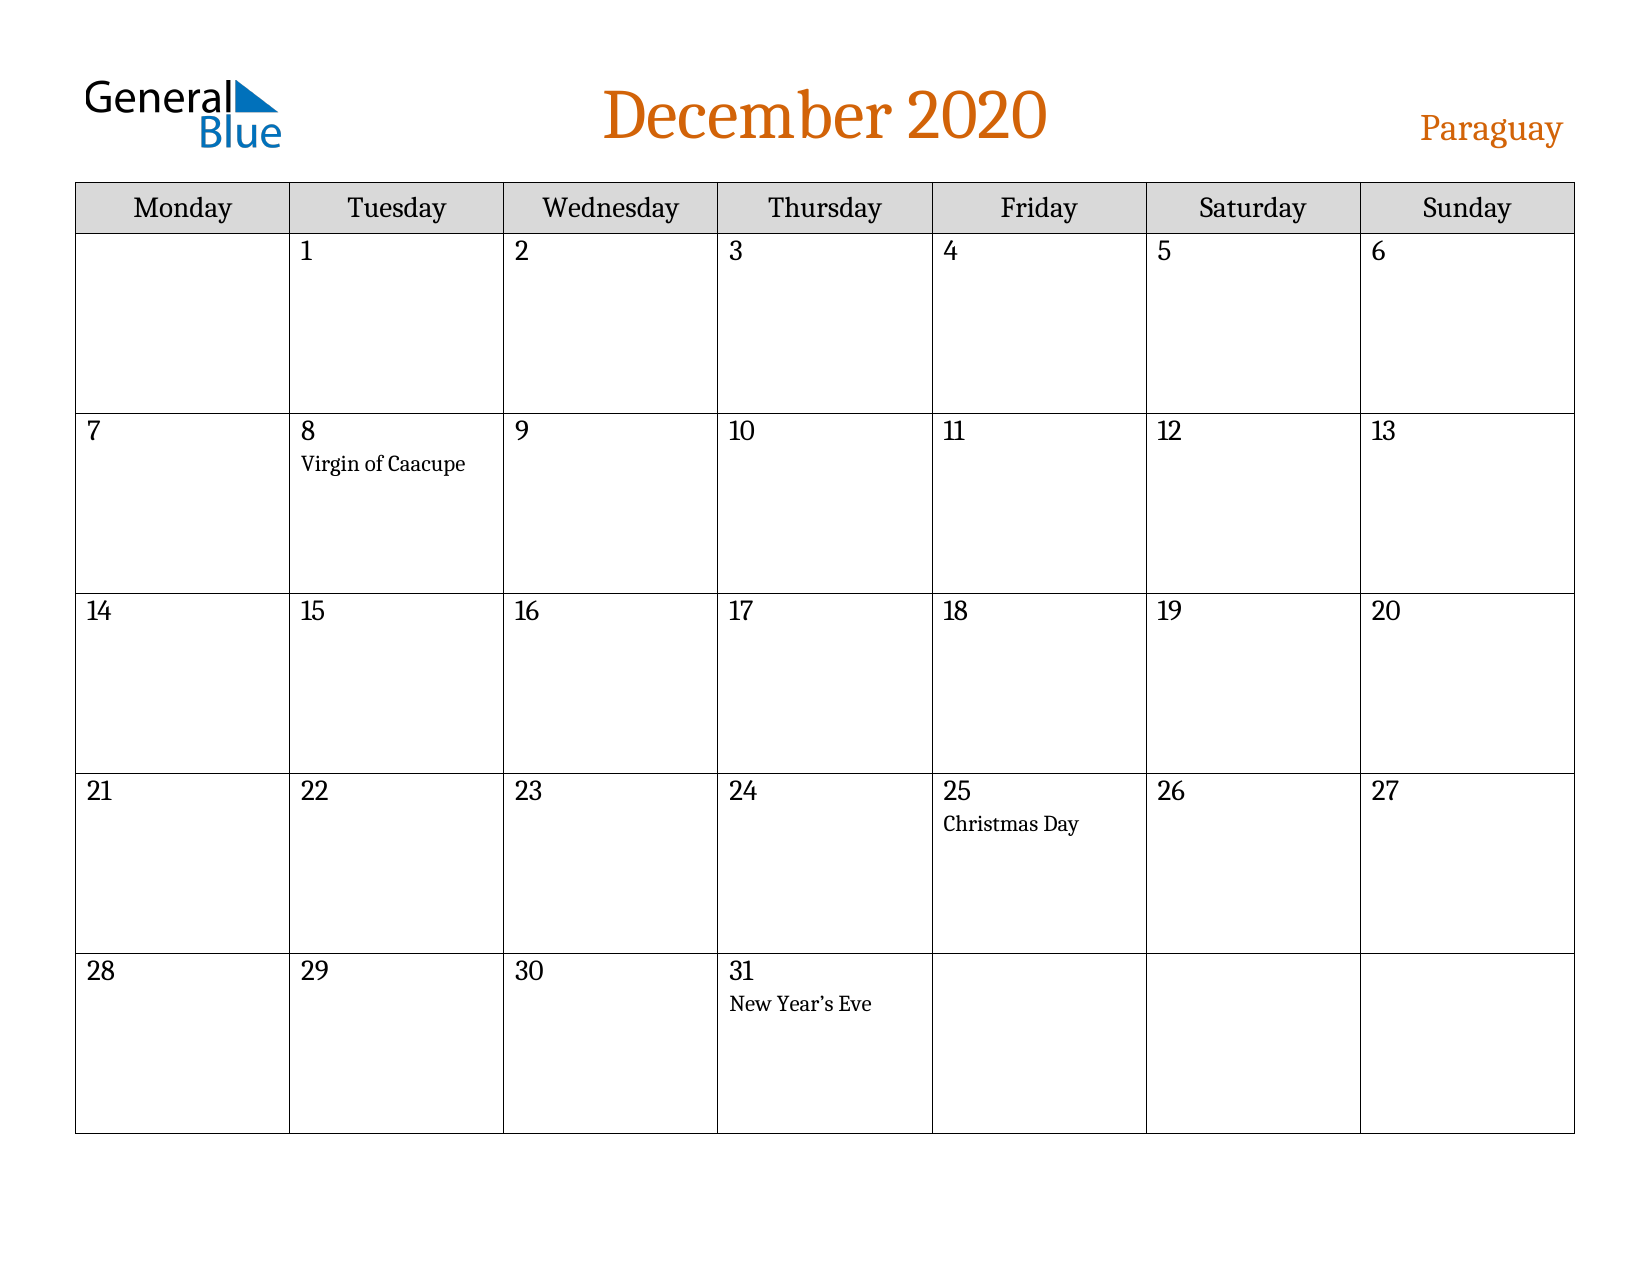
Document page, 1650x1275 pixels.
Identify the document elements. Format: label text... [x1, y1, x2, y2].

table_cell [1147, 810, 1360, 953]
table_cell 18 [933, 594, 1146, 630]
table_cell 11 [933, 414, 1146, 450]
table_cell 29 [290, 954, 503, 990]
table_cell [1361, 810, 1574, 953]
table_cell 7 [76, 414, 289, 450]
table_cell [933, 954, 1146, 990]
table_cell 15 [290, 594, 503, 630]
table_header Paraguay [1146, 75, 1574, 182]
table_cell [1147, 630, 1360, 773]
table_cell [1147, 450, 1360, 593]
table_cell [1361, 630, 1574, 773]
table_cell [504, 630, 717, 773]
table_cell [76, 990, 289, 1133]
table_cell 16 [504, 594, 717, 630]
table_cell 23 [504, 774, 717, 810]
table_cell 22 [290, 774, 503, 810]
table_cell [290, 810, 503, 953]
table_cell [1361, 954, 1574, 990]
table_cell [718, 270, 932, 413]
table_cell [76, 810, 289, 953]
table_cell [1147, 954, 1360, 990]
table_cell 13 [1361, 414, 1574, 450]
table_header December 2020 [504, 75, 1146, 182]
table_cell 2 [504, 234, 717, 270]
table_cell 25 [933, 774, 1146, 810]
table_cell [718, 810, 932, 953]
table_cell 21 [76, 774, 289, 810]
table_cell 10 [718, 414, 932, 450]
table_cell [933, 270, 1146, 413]
table_cell [504, 270, 717, 413]
table_cell 14 [76, 594, 289, 630]
table_cell Christmas Day [933, 810, 1146, 953]
table_cell 8 [290, 414, 503, 450]
table_cell [290, 270, 503, 413]
table_cell 31 [718, 954, 932, 990]
table_cell Friday [933, 183, 1146, 233]
table_cell [933, 450, 1146, 593]
table_cell [76, 630, 289, 773]
table_cell [1361, 990, 1574, 1133]
table_cell 4 [933, 234, 1146, 270]
table_cell 6 [1361, 234, 1574, 270]
table_cell [933, 990, 1146, 1133]
table_cell 26 [1147, 774, 1360, 810]
table_cell [1147, 990, 1360, 1133]
picture [86, 80, 281, 148]
table_cell [504, 810, 717, 953]
table_cell 9 [504, 414, 717, 450]
table_cell [504, 990, 717, 1133]
table_cell Tuesday [290, 183, 503, 233]
table_cell [1361, 270, 1574, 413]
table_cell 12 [1147, 414, 1360, 450]
table_cell Wednesday [504, 183, 717, 233]
table_cell [933, 630, 1146, 773]
table_cell 30 [504, 954, 717, 990]
table_cell 20 [1361, 594, 1574, 630]
table_cell Saturday [1147, 183, 1360, 233]
table_cell 17 [718, 594, 932, 630]
table_cell [76, 234, 289, 270]
table_cell [1147, 270, 1360, 413]
table_cell New Year’s Eve [718, 990, 932, 1133]
table_cell [76, 450, 289, 593]
table_header [76, 75, 503, 182]
table_cell [290, 630, 503, 773]
table_cell [290, 990, 503, 1133]
table_cell Monday [76, 183, 289, 233]
table_cell 1 [290, 234, 503, 270]
table_cell 27 [1361, 774, 1574, 810]
table_cell [76, 270, 289, 413]
table_cell [1361, 450, 1574, 593]
table_cell 19 [1147, 594, 1360, 630]
table_cell Thursday [718, 183, 932, 233]
table_cell 5 [1147, 234, 1360, 270]
table_cell 28 [76, 954, 289, 990]
table_cell [718, 630, 932, 773]
table_cell Sunday [1361, 183, 1574, 233]
table_cell Virgin of Caacupe [290, 450, 503, 593]
table_cell [718, 450, 932, 593]
table_cell [504, 450, 717, 593]
table_cell 3 [718, 234, 932, 270]
table_cell 24 [718, 774, 932, 810]
